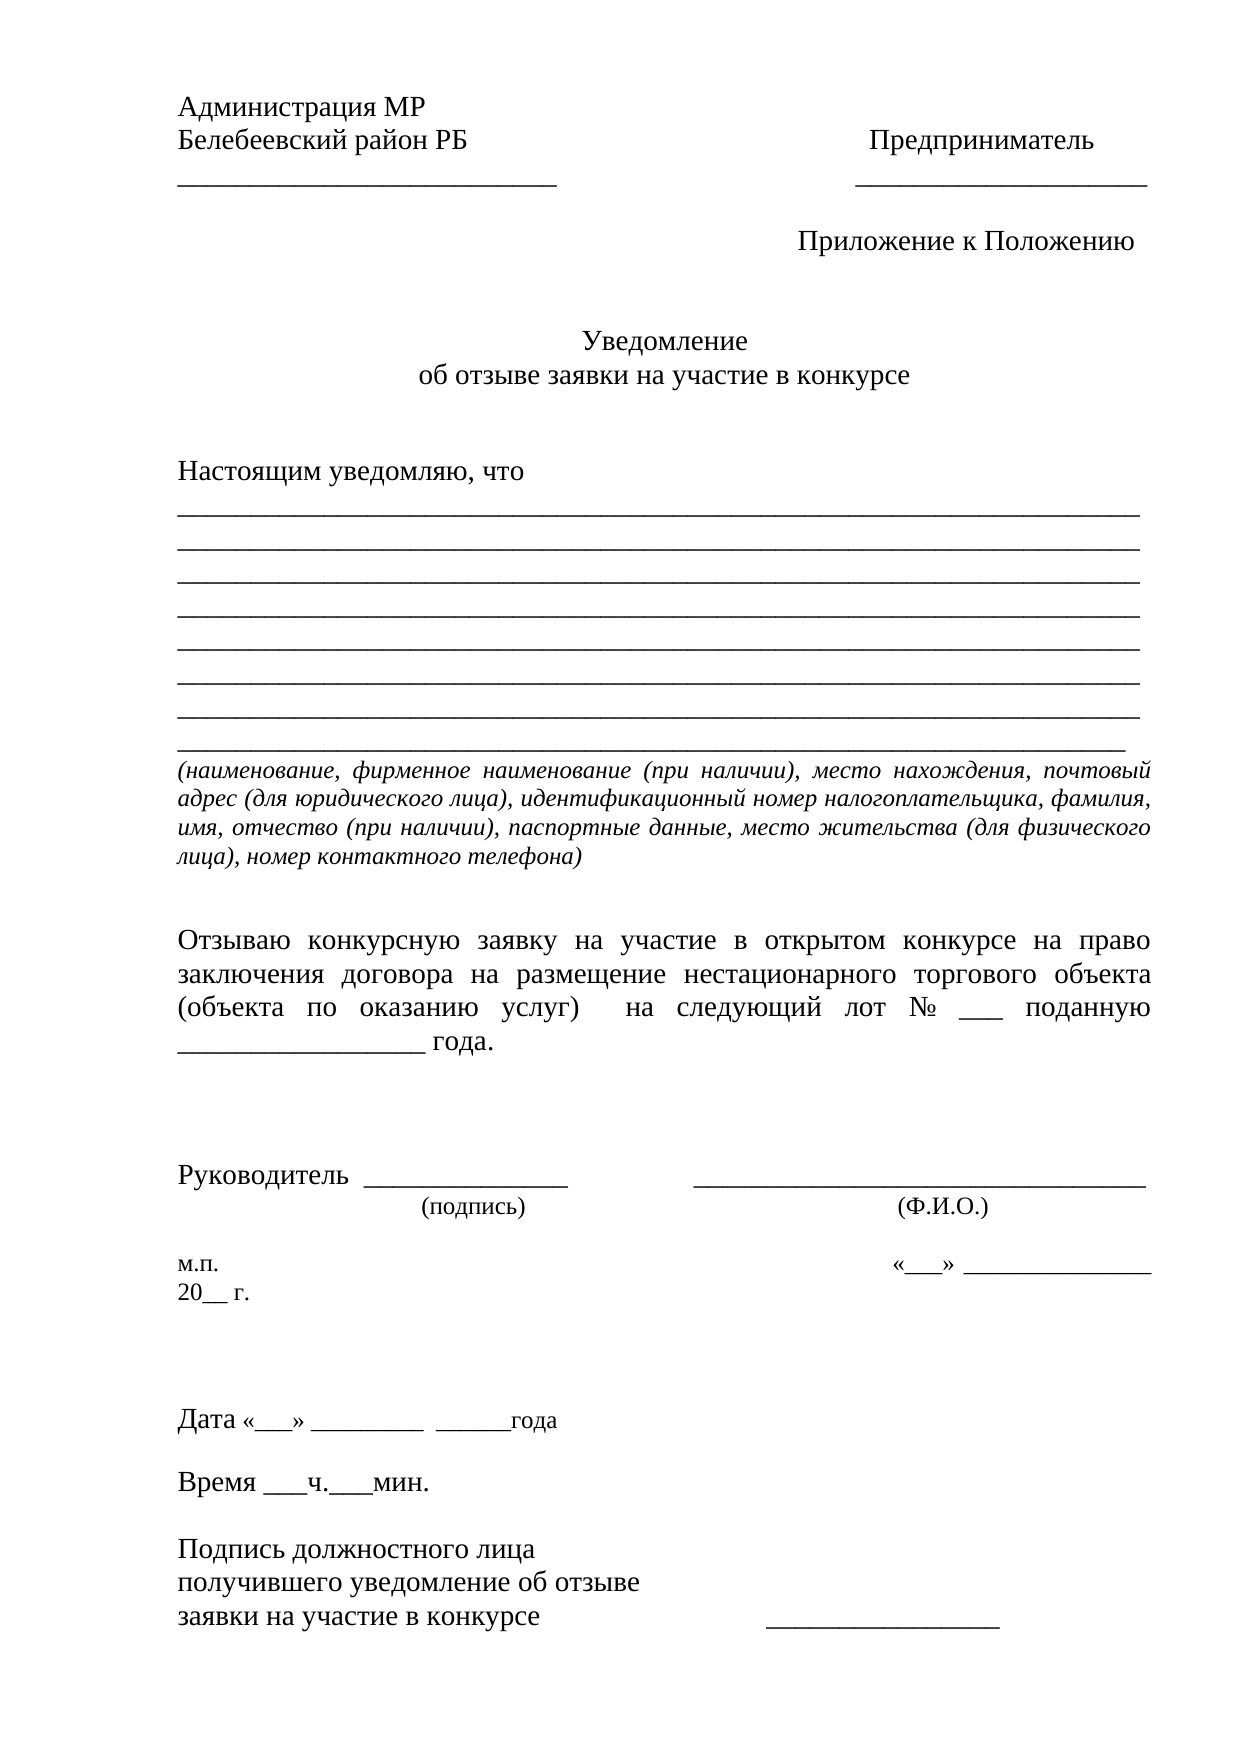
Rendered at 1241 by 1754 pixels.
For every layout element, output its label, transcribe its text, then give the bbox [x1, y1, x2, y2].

text м.п. «___» _______________ 20__ г. [177, 1248, 1152, 1306]
text (наименование, фирменное наименование (при наличии), место нахождения, почтовый адрес (для юридического лица), идентификационный номер налогоплательщика, фамилия, имя, отчество (при наличии), паспортные данные, место жительства (для физического лица), номер контактного телефона) [177, 755, 1152, 870]
text Приложение к Положению [797, 223, 1152, 256]
text Дата «___» _________ ______года [177, 1402, 1152, 1435]
text Руководитель ______________ _______________________________ [177, 1157, 1152, 1191]
text _______________________________________________________________________________________________________________________________________________________________________________________________________________________________________________________________________________________________________________________________________________________________________________________________________________________________________________________________________________________________________________________________________________ [177, 486, 1152, 755]
text (подпись) (Ф.И.О.) [177, 1191, 1152, 1219]
text заявки на участие в конкурсе ________________ [177, 1598, 1152, 1632]
text Настоящим уведомляю, что [177, 453, 1152, 486]
text Белебеевский район РБ Предприниматель [177, 122, 1152, 156]
text об отзыве заявки на участие в конкурсе [177, 357, 1152, 391]
text __________________________ ____________________ [177, 156, 1152, 189]
text Администрация МР [177, 89, 1152, 122]
text Отзываю конкурсную заявку на участие в открытом конкурсе на право заключения договора на размещение нестационарного торгового объекта (объекта по оказанию услуг) на следующий лот № ___ поданную _________________ года. [177, 922, 1152, 1057]
text Уведомление [177, 323, 1152, 357]
text получившего уведомление об отзыве [177, 1564, 1152, 1598]
text Подпись должностного лица [177, 1531, 1152, 1564]
text Время ___ч.___мин. [177, 1464, 1152, 1497]
